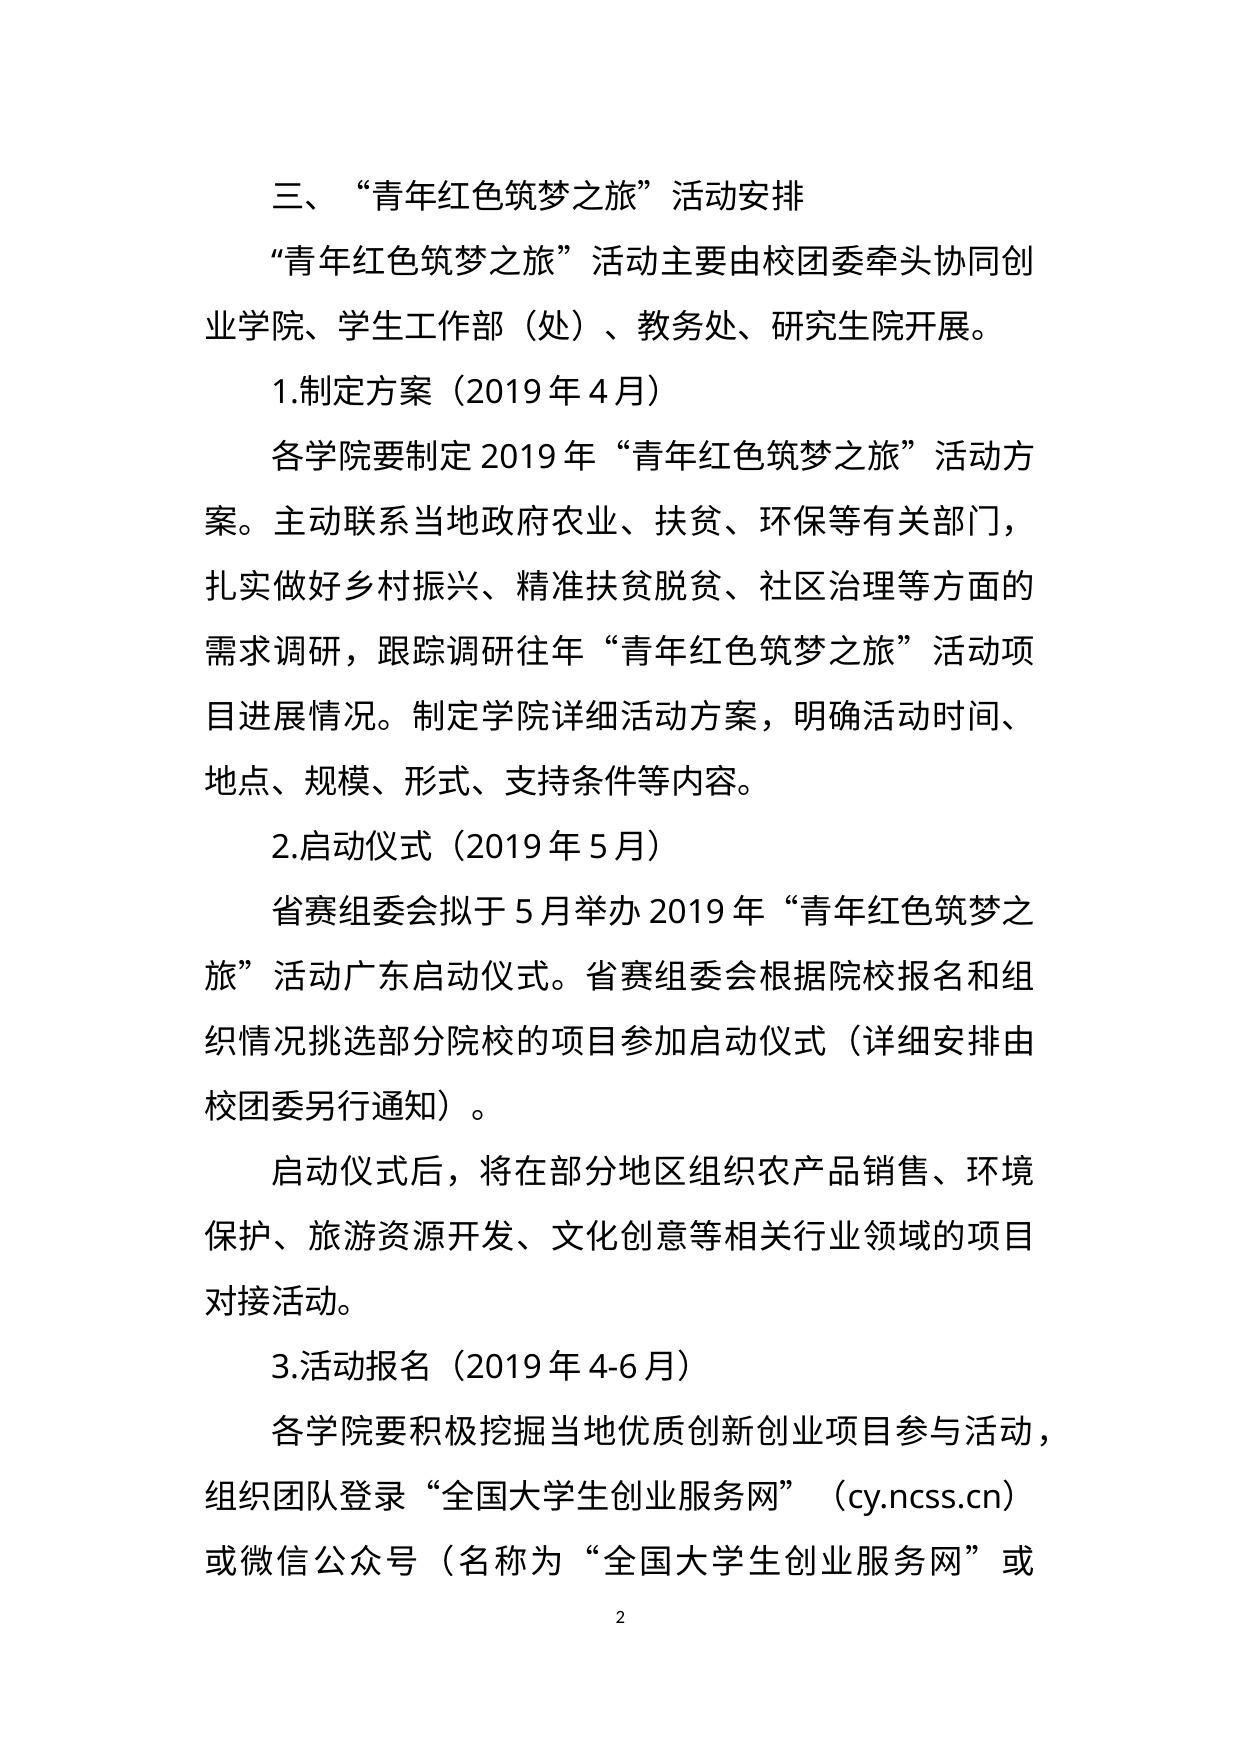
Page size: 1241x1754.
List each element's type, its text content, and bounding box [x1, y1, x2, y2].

text “青年红色筑梦之旅”活动主要由校团委牵头协同创业学院、学生工作部（处）、教务处、研究生院开展。 [204, 227, 1036, 357]
text 三、“青年红色筑梦之旅”活动安排 [204, 162, 1036, 227]
text 启动仪式后，将在部分地区组织农产品销售、环境保护、旅游资源开发、文化创意等相关行业领域的项目对接活动。 [204, 1137, 1036, 1332]
text 2.启动仪式（2019年5月） [204, 812, 1036, 877]
text 省赛组委会拟于5月举办2019年“青年红色筑梦之旅”活动广东启动仪式。省赛组委会根据院校报名和组织情况挑选部分院校的项目参加启动仪式（详细安排由校团委另行通知）。 [204, 877, 1036, 1137]
text 1.制定方案（2019年4月） [204, 357, 1036, 422]
text 各学院要制定2019年“青年红色筑梦之旅”活动方案。主动联系当地政府农业、扶贫、环保等有关部门，扎实做好乡村振兴、精准扶贫脱贫、社区治理等方面的需求调研，跟踪调研往年“青年红色筑梦之旅”活动项目进展情况。制定学院详细活动方案，明确活动时间、地点、规模、形式、支持条件等内容。 [204, 422, 1036, 812]
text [204, 1397, 1036, 1592]
text 3.活动报名（2019年4-6月） [204, 1332, 1036, 1397]
